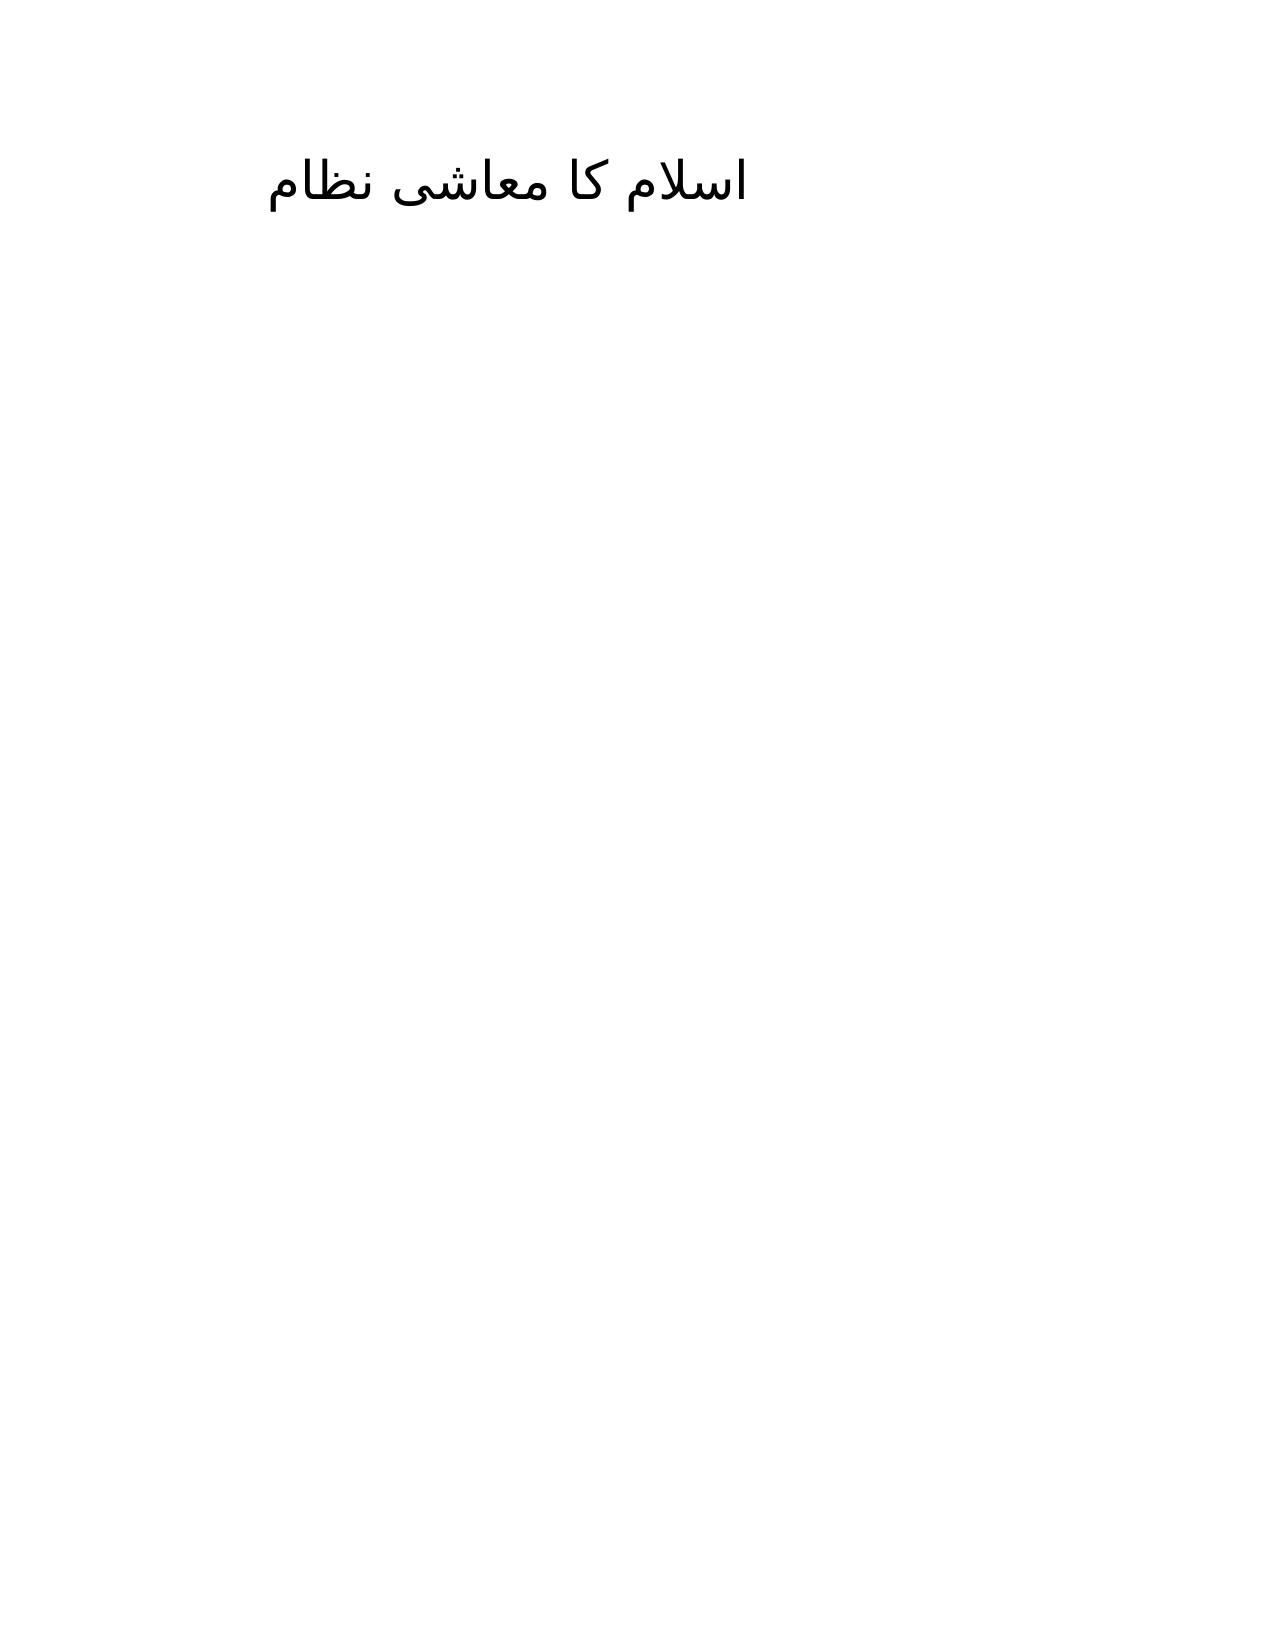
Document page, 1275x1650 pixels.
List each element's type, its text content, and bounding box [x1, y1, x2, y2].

text اسلام کا معاشی نظام [150, 150, 1125, 212]
